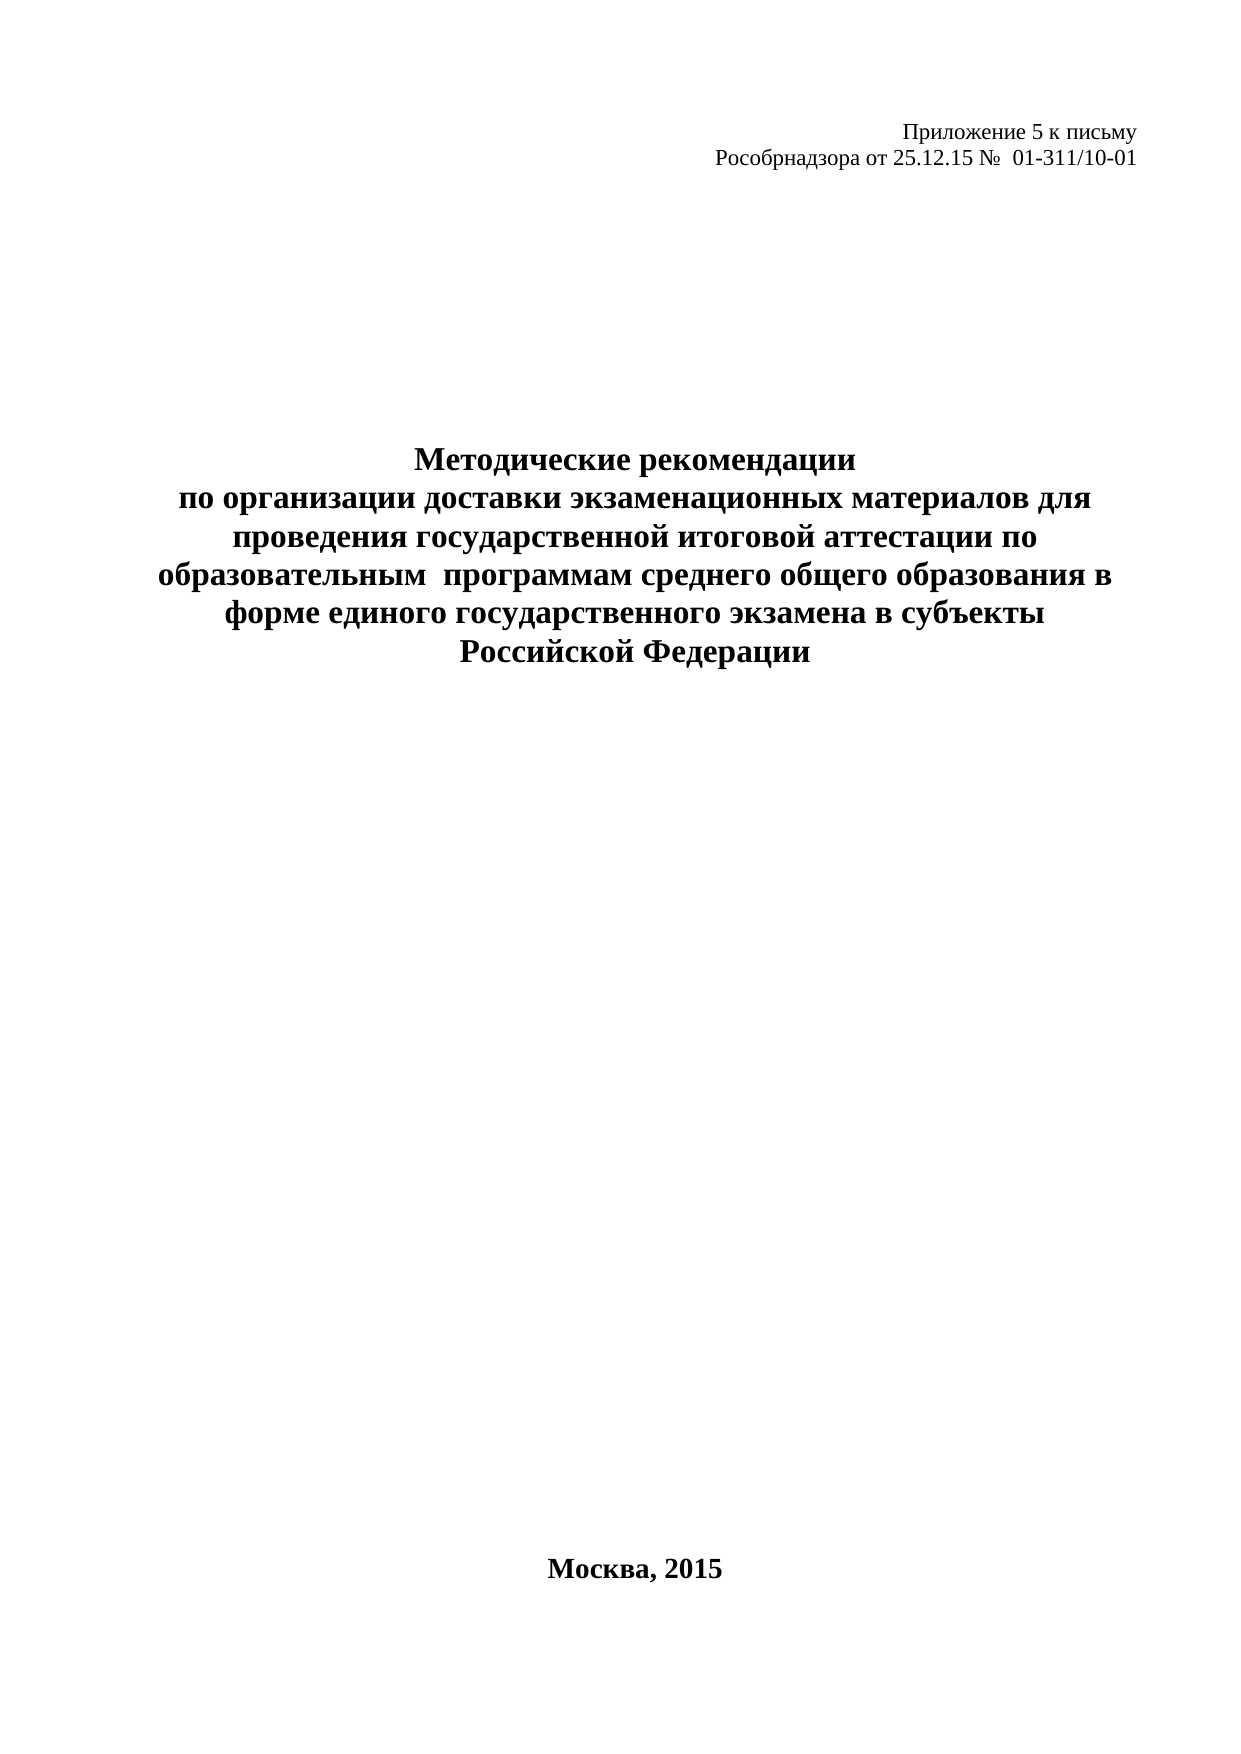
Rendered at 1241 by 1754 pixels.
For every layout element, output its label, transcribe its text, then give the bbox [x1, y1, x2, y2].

text Приложение 5 к письму [133, 118, 1137, 144]
text по организации доставки экзаменационных материалов для проведения государственной итоговой аттестации по образовательным программам среднего общего образования в форме единого государственного экзамена в субъекты Российской Федерации [133, 477, 1137, 669]
text Рособрнадзора от 25.12.15 № 01-311/10-01 [133, 144, 1137, 171]
text Методические рекомендации [133, 439, 1137, 477]
text Москва, 2015 [133, 1551, 1137, 1584]
